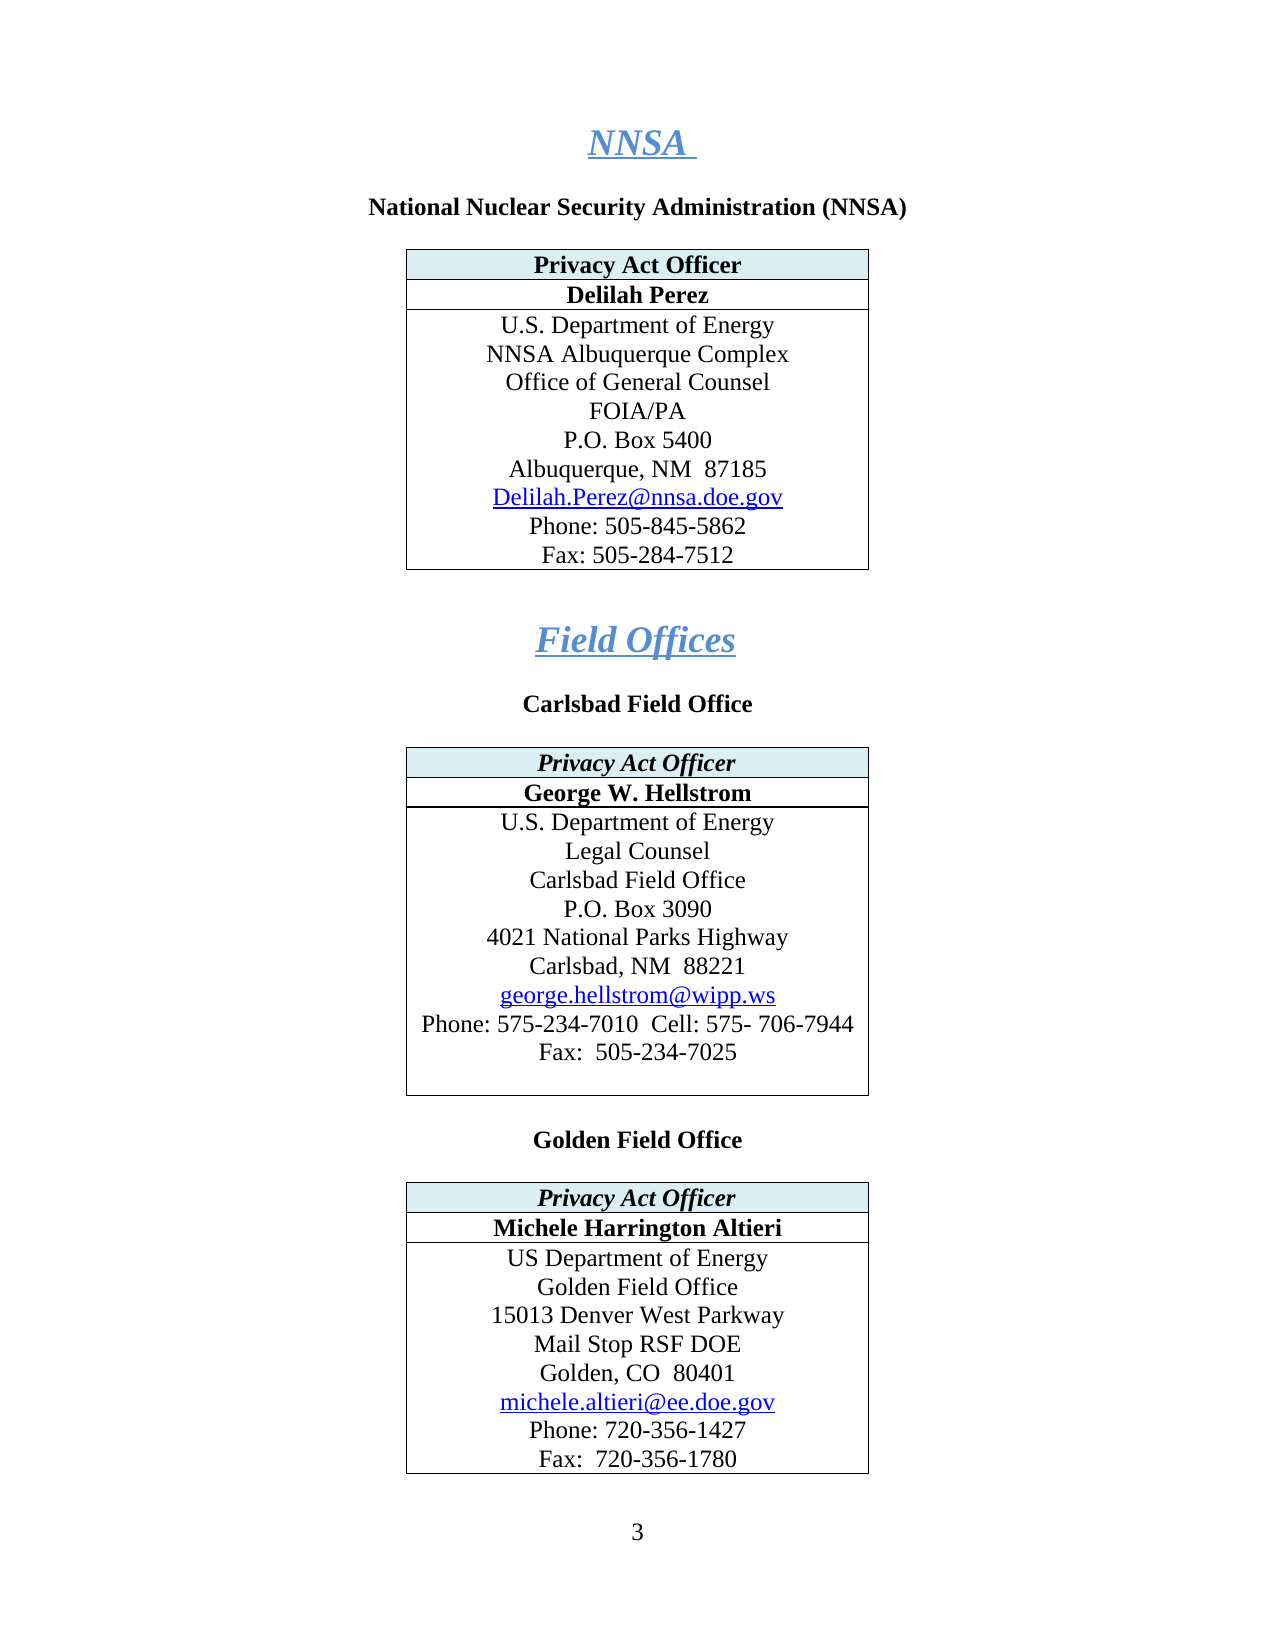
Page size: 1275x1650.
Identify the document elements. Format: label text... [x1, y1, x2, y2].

table_header Privacy Act Officer [407, 748, 868, 777]
table_cell Delilah Perez [407, 280, 868, 309]
text Field Offices [150, 617, 1125, 661]
table_header Privacy Act Officer [407, 250, 868, 279]
table_cell U.S. Department of Energy Legal Counsel Carlsbad Field Office P.O. Box 3090 4021 National Parks Highway Carlsbad, NM 88221 george.hellstrom@wipp.ws Phone: 575-234-7010 Cell: 575- 706-7944 Fax: 505-234-7025 [407, 808, 868, 1095]
text Golden Field Office [150, 1125, 1125, 1153]
text National Nuclear Security Administration (NNSA) [150, 192, 1125, 221]
text Carlsbad Field Office [150, 689, 1125, 718]
table_header Privacy Act Officer [407, 1183, 868, 1212]
table_cell Michele Harrington Altieri [407, 1213, 868, 1242]
text NNSA [150, 120, 1125, 163]
table_cell US Department of Energy Golden Field Office 15013 Denver West Parkway Mail Stop RSF DOE Golden, CO 80401 michele.altieri@ee.doe.gov Phone: 720-356-1427 Fax: 720-356-1780 [407, 1243, 868, 1473]
table_cell U.S. Department of Energy NNSA Albuquerque Complex Office of General Counsel FOIA/PA P.O. Box 5400 Albuquerque, NM 87185 Delilah.Perez@nnsa.doe.gov Phone: 505-845-5862 Fax: 505-284-7512 [407, 310, 868, 569]
table_cell George W. Hellstrom [407, 778, 868, 806]
